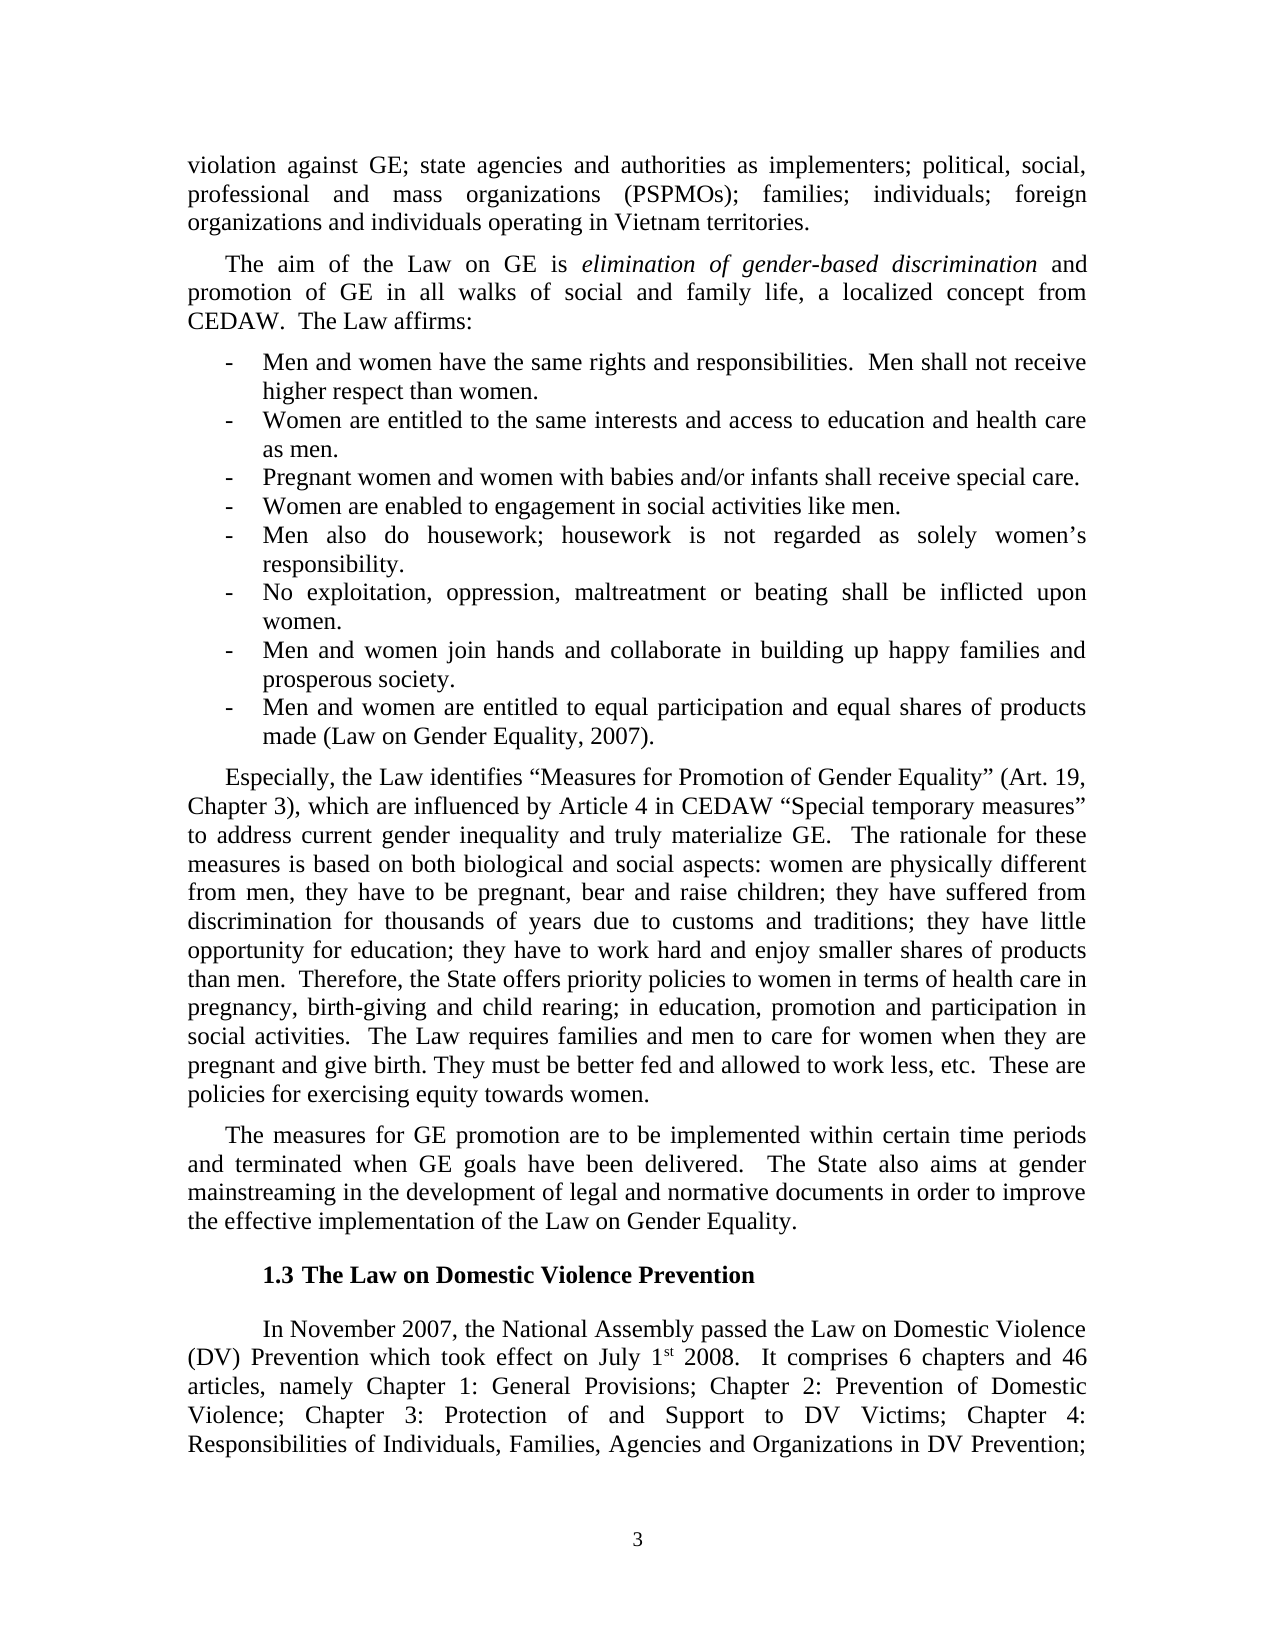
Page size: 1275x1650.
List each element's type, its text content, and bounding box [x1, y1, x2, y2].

list Men and women join hands and collaborate in building up happy families and prosperous society. [225, 635, 1087, 692]
list The Law on Domestic Violence Prevention [262, 1260, 1087, 1289]
list Men and women have the same rights and responsibilities. Men shall not receive higher respect than women. [225, 347, 1087, 405]
text The measures for GE promotion are to be implemented within certain time periods and terminated when GE goals have been delivered. The State also aims at gender mainstreaming in the development of legal and normative documents in order to improve the effective implementation of the Law on Gender Equality. [187, 1120, 1087, 1235]
text Especially, the Law identifies “Measures for Promotion of Gender Equality” (Art. 19, Chapter 3), which are influenced by Article 4 in CEDAW “Special temporary measures” to address current gender inequality and truly materialize GE. The rationale for these measures is based on both biological and social aspects: women are physically different from men, they have to be pregnant, bear and raise children; they have suffered from discrimination for thousands of years due to customs and traditions; they have little opportunity for education; they have to work hard and enjoy smaller shares of products than men. Therefore, the State offers priority policies to women in terms of health care in pregnancy, birth-giving and child rearing; in education, promotion and participation in social activities. The Law requires families and men to care for women when they are pregnant and give birth. They must be better fed and allowed to work less, etc. These are policies for exercising equity towards women. [187, 762, 1087, 1107]
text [187, 1314, 1087, 1457]
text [187, 150, 1087, 236]
list Men also do housework; housework is not regarded as solely women’s responsibility. [225, 520, 1087, 577]
text The aim of the Law on GE is elimination of gender-based discrimination and promotion of GE in all walks of social and family life, a localized concept from CEDAW. The Law affirms: [187, 249, 1087, 335]
list Women are enabled to engagement in social activities like men. [225, 491, 1087, 520]
list Pregnant women and women with babies and/or infants shall receive special care. [225, 462, 1087, 491]
list Men and women are entitled to equal participation and equal shares of products made (Law on Gender Equality, 2007). [225, 692, 1087, 750]
list Women are entitled to the same interests and access to education and health care as men. [225, 405, 1087, 462]
list No exploitation, oppression, maltreatment or beating shall be inflicted upon women. [225, 577, 1087, 635]
